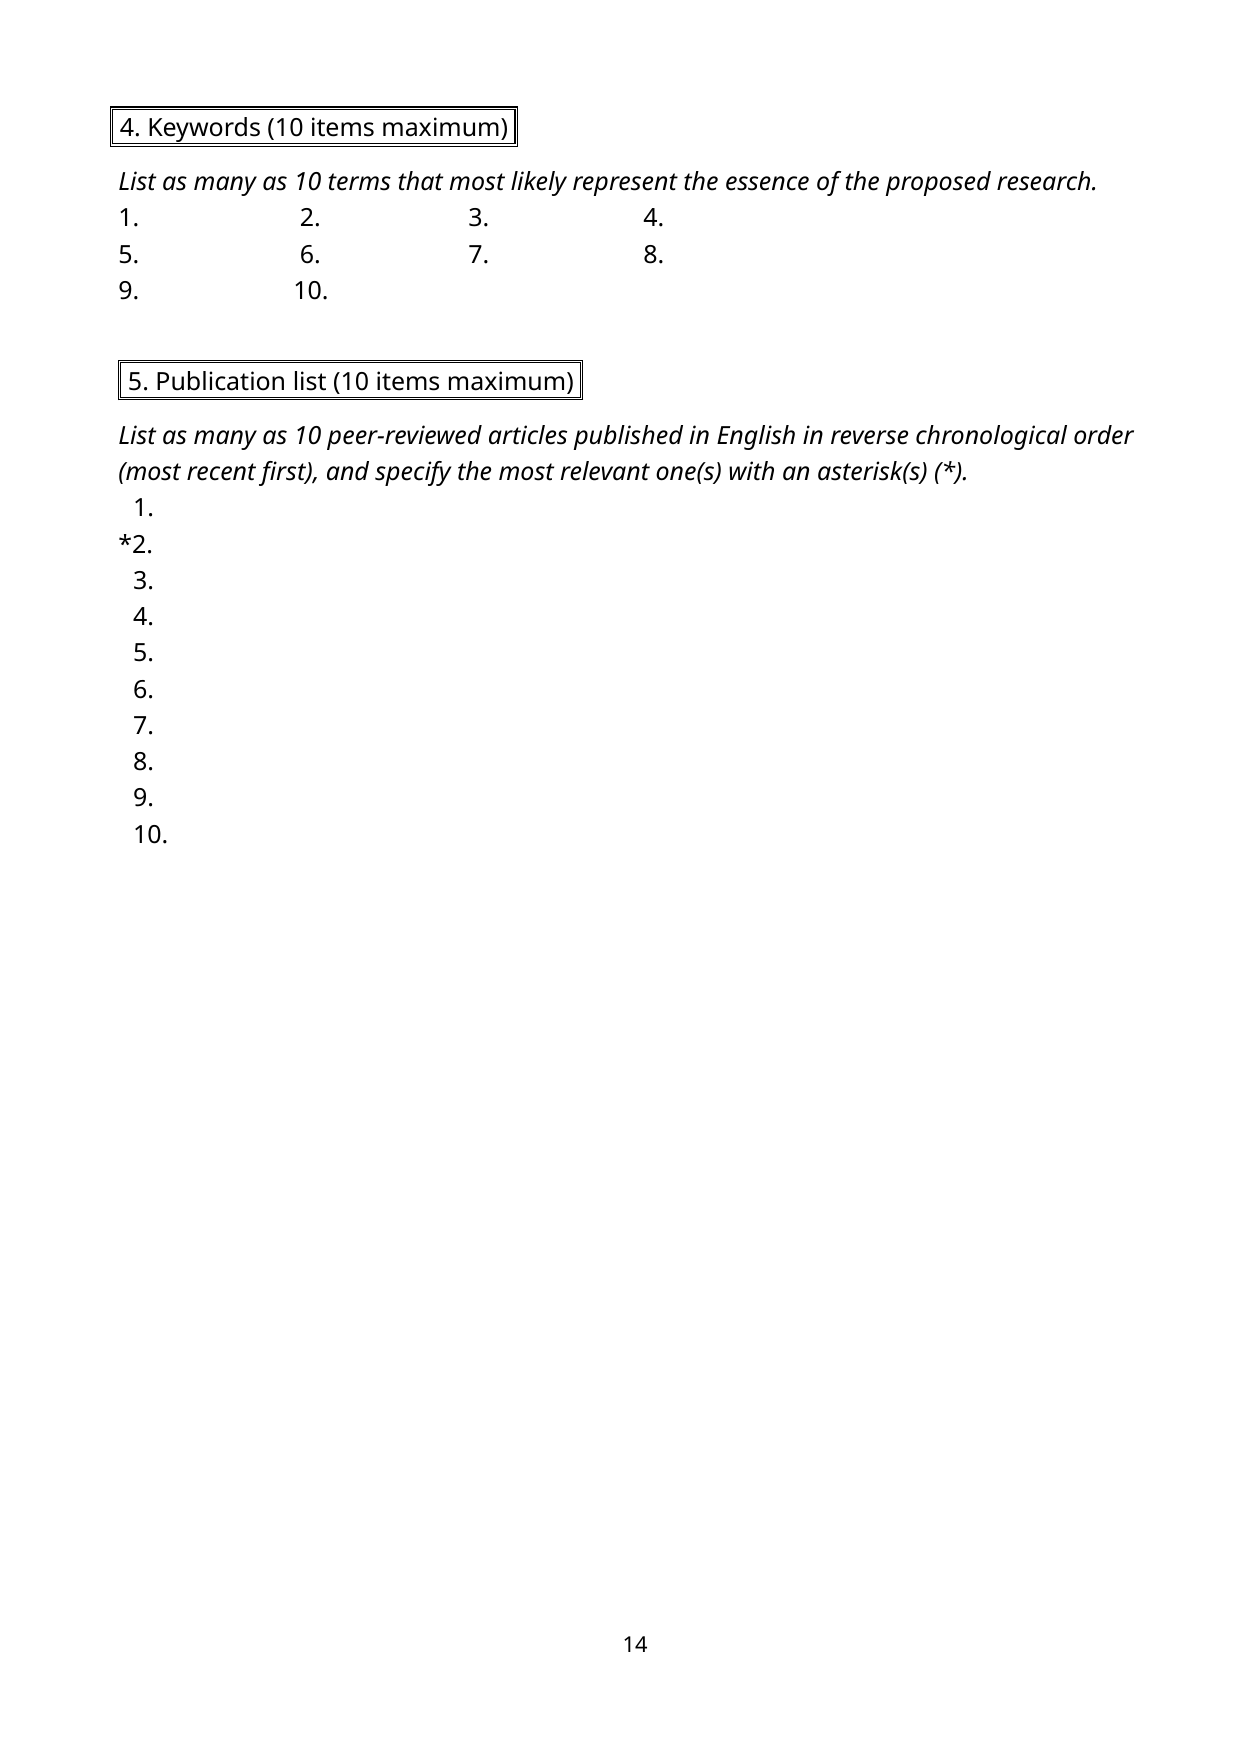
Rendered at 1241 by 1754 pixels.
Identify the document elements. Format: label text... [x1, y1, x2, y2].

text 4. Keywords (10 items maximum) [103, 90, 1152, 163]
text 3. [118, 562, 1152, 598]
text List as many as 10 peer-reviewed articles published in English in reverse chronological order (most recent first), and specify the most relevant one(s) with an asterisk(s) (*). [118, 417, 1152, 489]
text 5. [118, 634, 1152, 670]
text 10. [118, 815, 1152, 852]
text *2. [118, 525, 1152, 562]
text List as many as 10 terms that most likely represent the essence of the proposed research. [118, 163, 1152, 199]
text 4. [118, 598, 1152, 634]
text 5. 6. 7. 8. [118, 235, 1152, 272]
text 1. 2. 3. 4. [118, 199, 1152, 235]
text 8. [118, 743, 1152, 779]
text 7. [118, 707, 1152, 743]
text 5. Publication list (10 items maximum) [118, 344, 1152, 417]
text 6. [118, 670, 1152, 707]
text 9. 10. [118, 272, 1152, 308]
text 1. [118, 489, 1152, 525]
text 9. [118, 779, 1152, 815]
